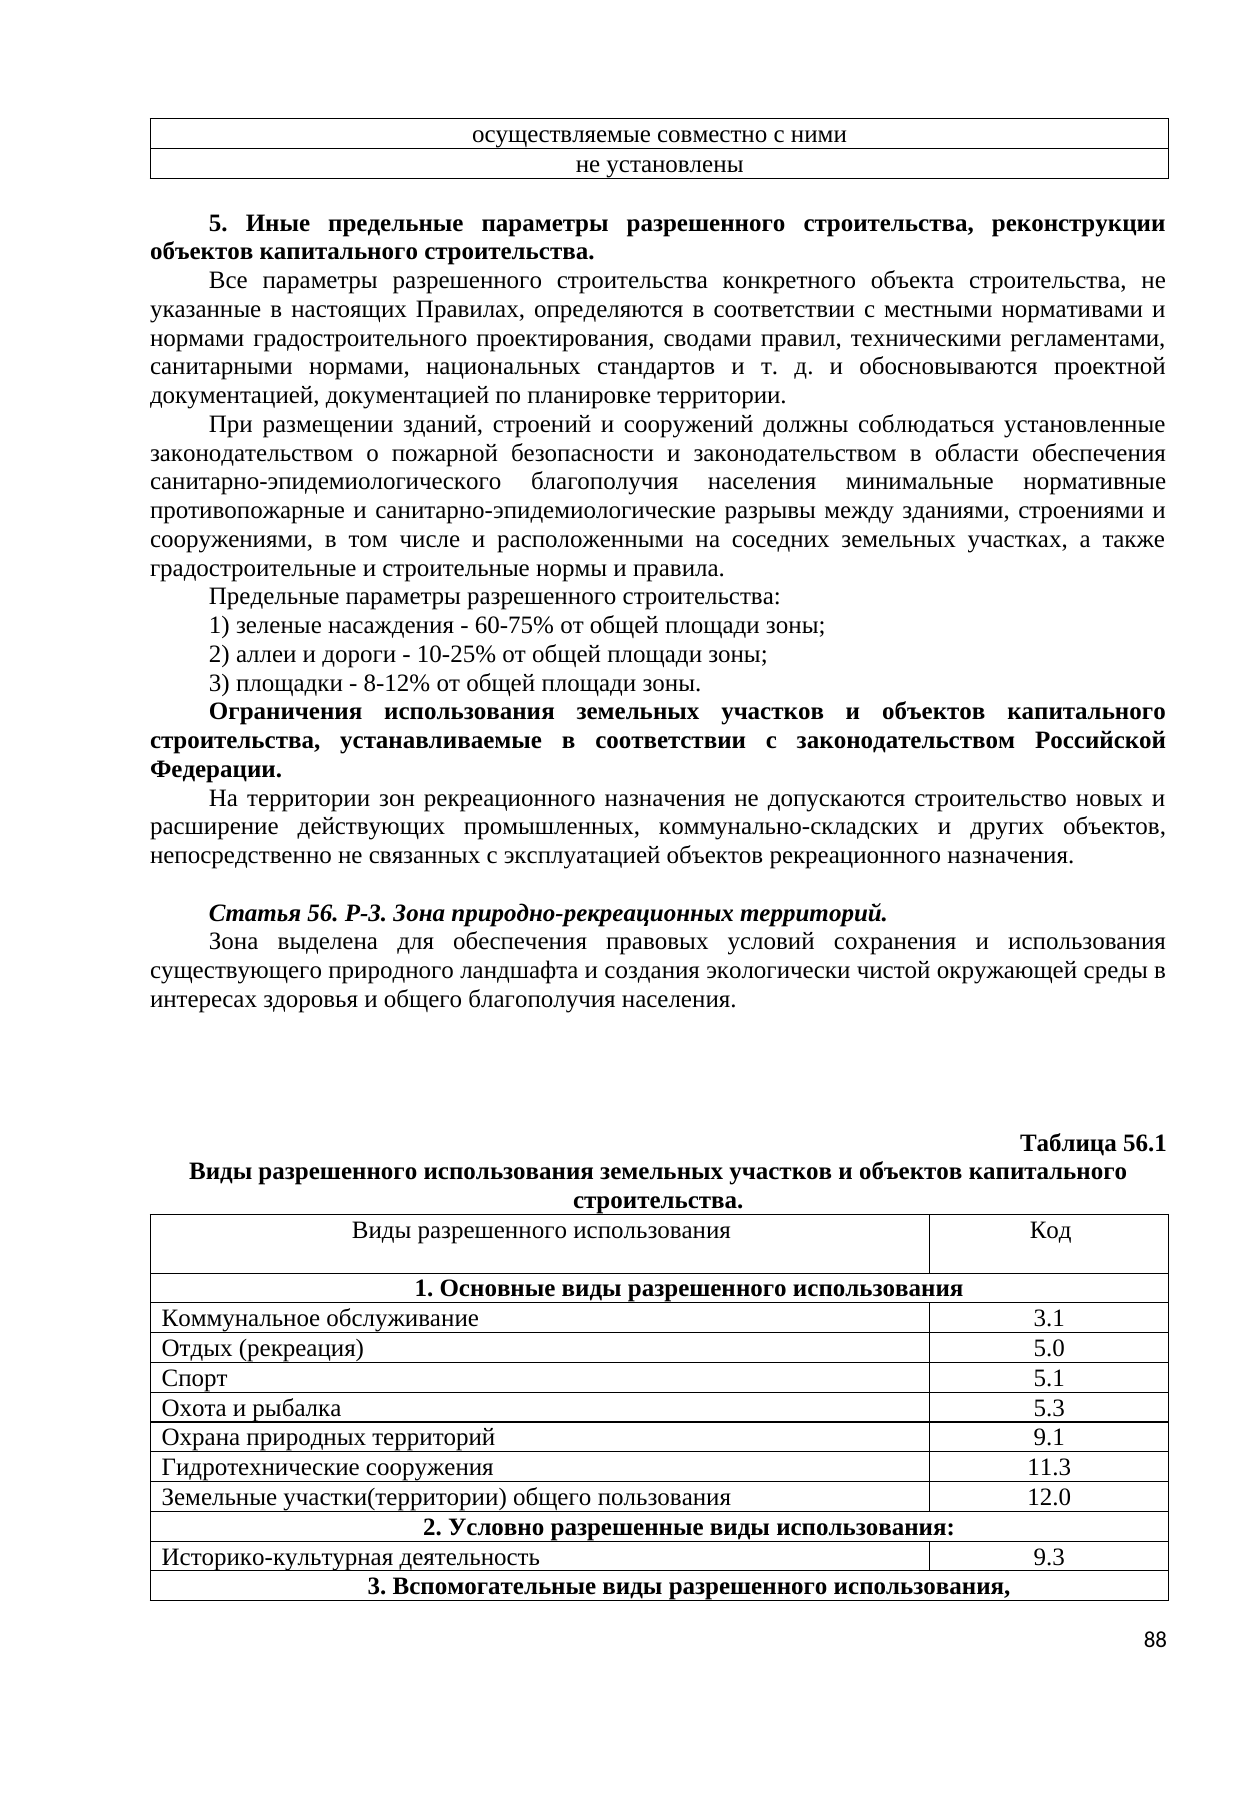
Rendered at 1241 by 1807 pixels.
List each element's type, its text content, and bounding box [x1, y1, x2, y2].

text 5. Иные предельные параметры разрешенного строительства, реконструкции объектов капитального строительства. [150, 208, 1167, 265]
table_cell 9.1 [930, 1423, 1168, 1451]
text На территории зон рекреационного назначения не допускаются строительство новых и расширение действующих промышленных, коммунально-складских и других объектов, непосредственно не связанных с эксплуатацией объектов рекреационного назначения. [150, 783, 1167, 869]
table_cell Охота и рыбалка [151, 1393, 929, 1421]
table_cell Охрана природных территорий [151, 1423, 929, 1451]
table_cell Коммунальное обслуживание [151, 1303, 929, 1332]
table_cell 12.0 [930, 1482, 1168, 1511]
table_cell 1. Основные виды разрешенного использования [151, 1274, 1168, 1302]
text Таблица 56.1 [150, 1128, 1167, 1156]
text Предельные параметры разрешенного строительства: [150, 581, 1167, 610]
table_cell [151, 119, 1168, 148]
text Виды разрешенного использования земельных участков и объектов капитального строительства. [150, 1156, 1167, 1214]
text Ограничения использования земельных участков и объектов капитального строительства, устанавливаемые в соответствии с законодательством Российской Федерации. [150, 696, 1167, 783]
text 3) площадки - 8-12% от общей площади зоны. [150, 668, 1167, 696]
table_header Код [930, 1215, 1168, 1272]
table_cell 5.0 [930, 1333, 1168, 1362]
text Все параметры разрешенного строительства конкретного объекта строительства, не указанные в настоящих Правилах, определяются в соответствии с местными нормативами и нормами градостроительного проектирования, сводами правил, техническими регламентами, санитарными нормами, национальных стандартов и т. д. и обосновываются проектной документацией, документацией по планировке территории. [150, 265, 1167, 409]
text 1) зеленые насаждения - 60-75% от общей площади зоны; [150, 610, 1167, 639]
text Статья 56. Р-3. Зона природно-рекреационных территорий. [150, 898, 1167, 926]
text Зона выделена для обеспечения правовых условий сохранения и использования существующего природного ландшафта и создания экологически чистой окружающей среды в интересах здоровья и общего благополучия населения. [150, 926, 1167, 1013]
table_cell Отдых (рекреация) [151, 1333, 929, 1362]
table_cell Историко-культурная деятельность [151, 1542, 929, 1570]
table_header Виды разрешенного использования [151, 1215, 929, 1272]
table_cell 9.3 [930, 1542, 1168, 1570]
text При размещении зданий, строений и сооружений должны соблюдаться установленные законодательством о пожарной безопасности и законодательством в области обеспечения санитарно-эпидемиологического благополучия населения минимальные нормативные противопожарные и санитарно-эпидемиологические разрывы между зданиями, строениями и сооружениями, в том числе и расположенными на соседних земельных участках, а также градостроительные и строительные нормы и правила. [150, 409, 1167, 581]
table_cell Спорт [151, 1363, 929, 1392]
table_cell 5.1 [930, 1363, 1168, 1392]
table_cell 2. Условно разрешенные виды использования: [151, 1512, 1168, 1541]
table_cell Земельные участки(территории) общего пользования [151, 1482, 929, 1511]
text 2) аллеи и дороги - 10-25% от общей площади зоны; [150, 639, 1167, 668]
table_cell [151, 1571, 1168, 1600]
table_cell не установлены [151, 149, 1168, 178]
table_cell 5.3 [930, 1393, 1168, 1421]
table_cell 11.3 [930, 1452, 1168, 1481]
table_cell 3.1 [930, 1303, 1168, 1332]
table_cell Гидротехнические сооружения [151, 1452, 929, 1481]
